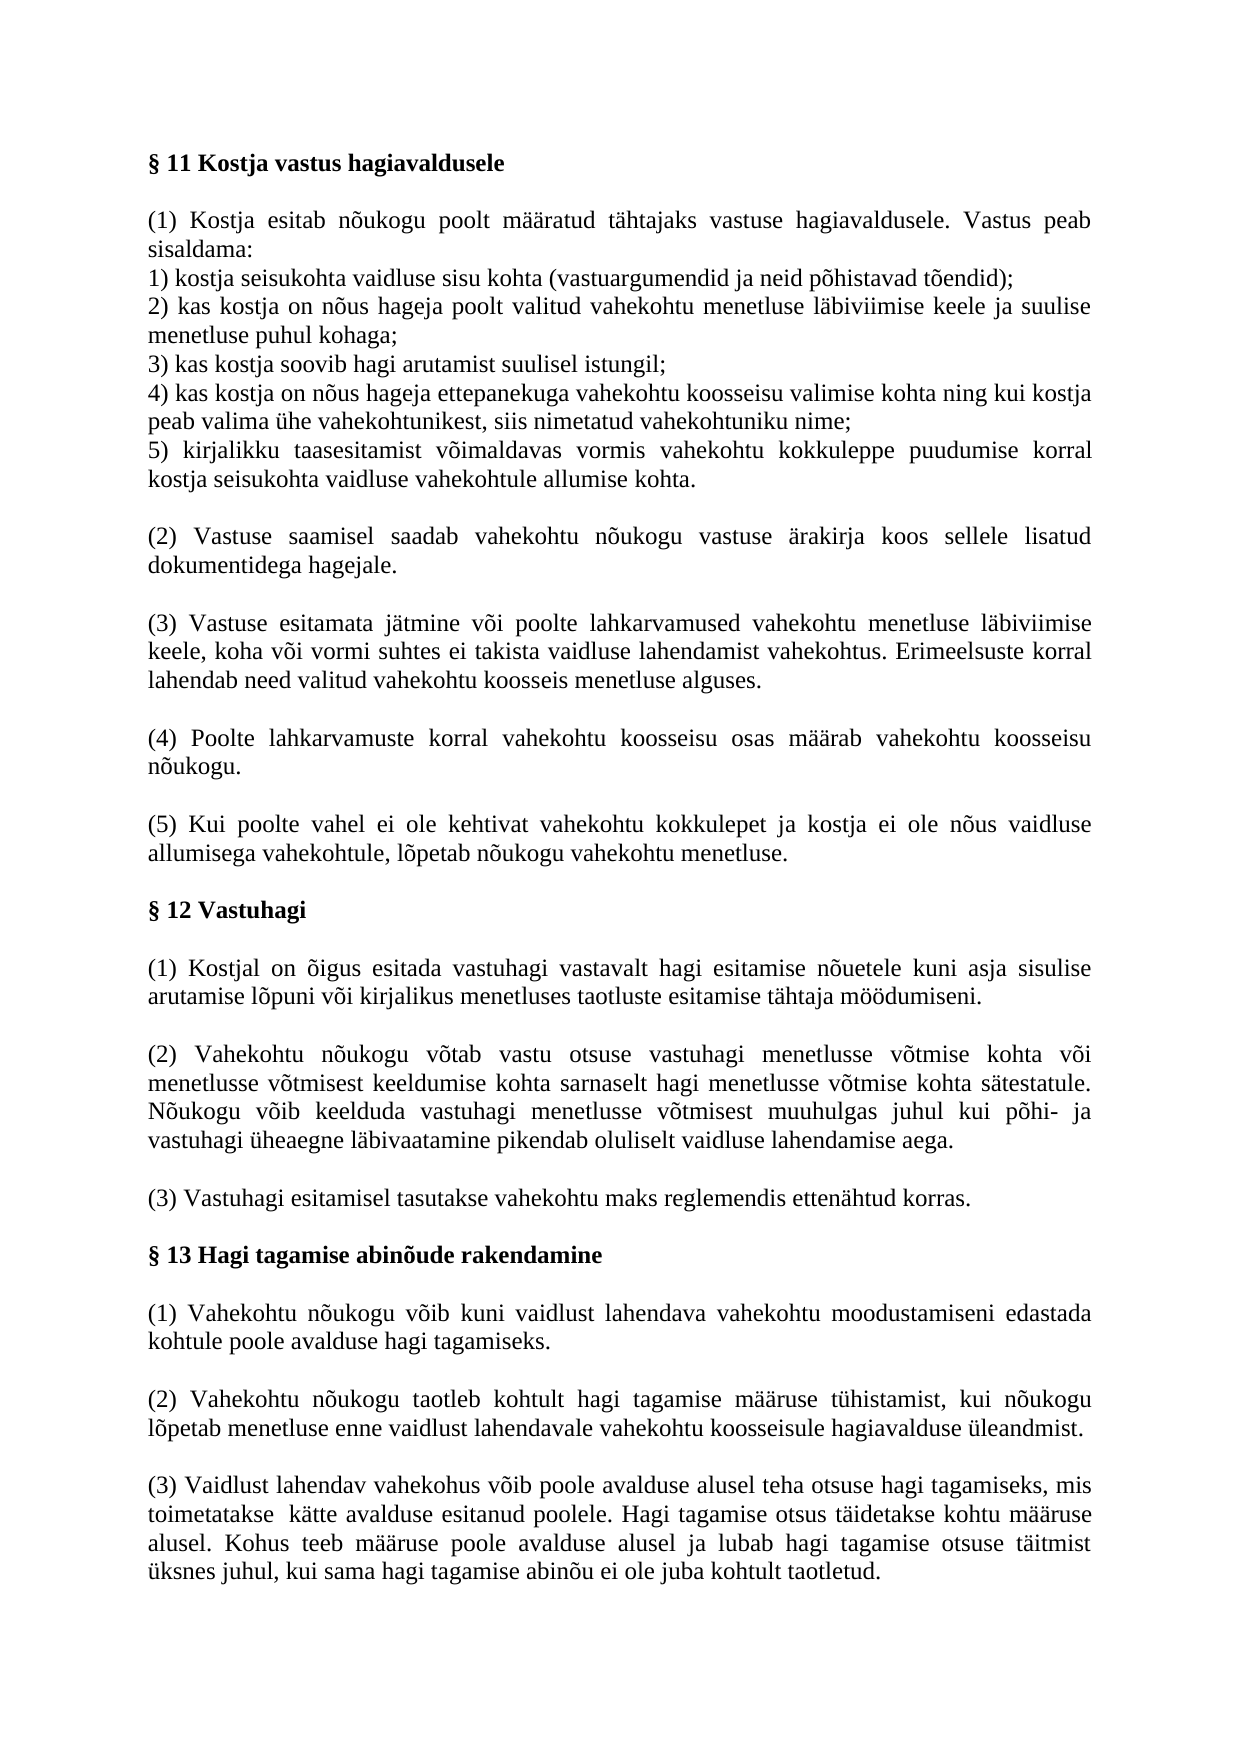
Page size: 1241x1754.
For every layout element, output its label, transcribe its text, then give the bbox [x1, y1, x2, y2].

text (3) Vastuhagi esitamisel tasutakse vahekohtu maks reglemendis ettenähtud korras. [148, 1183, 1093, 1211]
text 3) kas kostja soovib hagi arutamist suulisel istungil; [148, 349, 1093, 378]
text § 11 Kostja vastus hagiavaldusele [148, 148, 1093, 176]
text (1) Kostja esitab nõukogu poolt määratud tähtajaks vastuse hagiavaldusele. Vastus peab sisaldama: [148, 205, 1093, 263]
text 4) kas kostja on nõus hageja ettepanekuga vahekohtu koosseisu valimise kohta ning kui kostja peab valima ühe vahekohtunikest, siis nimetatud vahekohtuniku nime; [148, 378, 1093, 435]
text (2) Vastuse saamisel saadab vahekohtu nõukogu vastuse ärakirja koos sellele lisatud dokumentidega hagejale. [148, 521, 1093, 579]
text (3) Vaidlust lahendav vahekohus võib poole avalduse alusel teha otsuse hagi tagamiseks, mis toimetatakse kätte avalduse esitanud poolele. Hagi tagamise otsus täidetakse kohtu määruse alusel. Kohus teeb määruse poole avalduse alusel ja lubab hagi tagamise otsuse täitmist üksnes juhul, kui sama hagi tagamise abinõu ei ole juba kohtult taotletud. [148, 1470, 1093, 1585]
text (2) Vahekohtu nõukogu taotleb kohtult hagi tagamise määruse tühistamist, kui nõukogu lõpetab menetluse enne vaidlust lahendavale vahekohtu koosseisule hagiavalduse üleandmist. [148, 1384, 1093, 1441]
text § 12 Vastuhagi [148, 895, 1093, 924]
text § 13 Hagi tagamise abinõude rakendamine [148, 1240, 1093, 1269]
text (1) Vahekohtu nõukogu võib kuni vaidlust lahendava vahekohtu moodustamiseni edastada kohtule poole avalduse hagi tagamiseks. [148, 1298, 1093, 1355]
text 2) kas kostja on nõus hageja poolt valitud vahekohtu menetluse läbiviimise keele ja suulise menetluse puhul kohaga; [148, 291, 1093, 349]
text (3) Vastuse esitamata jätmine või poolte lahkarvamused vahekohtu menetluse läbiviimise keele, koha või vormi suhtes ei takista vaidluse lahendamist vahekohtus. Erimeelsuste korral lahendab need valitud vahekohtu koosseis menetluse alguses. [148, 608, 1093, 694]
text (4) Poolte lahkarvamuste korral vahekohtu koosseisu osas määrab vahekohtu koosseisu nõukogu. [148, 723, 1093, 780]
text 5) kirjalikku taasesitamist võimaldavas vormis vahekohtu kokkuleppe puudumise korral kostja seisukohta vaidluse vahekohtule allumise kohta. [148, 435, 1093, 493]
text (5) Kui poolte vahel ei ole kehtivat vahekohtu kokkulepet ja kostja ei ole nõus vaidluse allumisega vahekohtule, lõpetab nõukogu vahekohtu menetluse. [148, 809, 1093, 866]
text (2) Vahekohtu nõukogu võtab vastu otsuse vastuhagi menetlusse võtmise kohta või menetlusse võtmisest keeldumise kohta sarnaselt hagi menetlusse võtmise kohta sätestatule. Nõukogu võib keelduda vastuhagi menetlusse võtmisest muuhulgas juhul kui põhi- ja vastuhagi üheaegne läbivaatamine pikendab oluliselt vaidluse lahendamise aega. [148, 1039, 1093, 1154]
text 1) kostja seisukohta vaidluse sisu kohta (vastuargumendid ja neid põhistavad tõendid); [148, 263, 1093, 291]
text (1) Kostjal on õigus esitada vastuhagi vastavalt hagi esitamise nõuetele kuni asja sisulise arutamise lõpuni või kirjalikus menetluses taotluste esitamise tähtaja möödumiseni. [148, 953, 1093, 1010]
